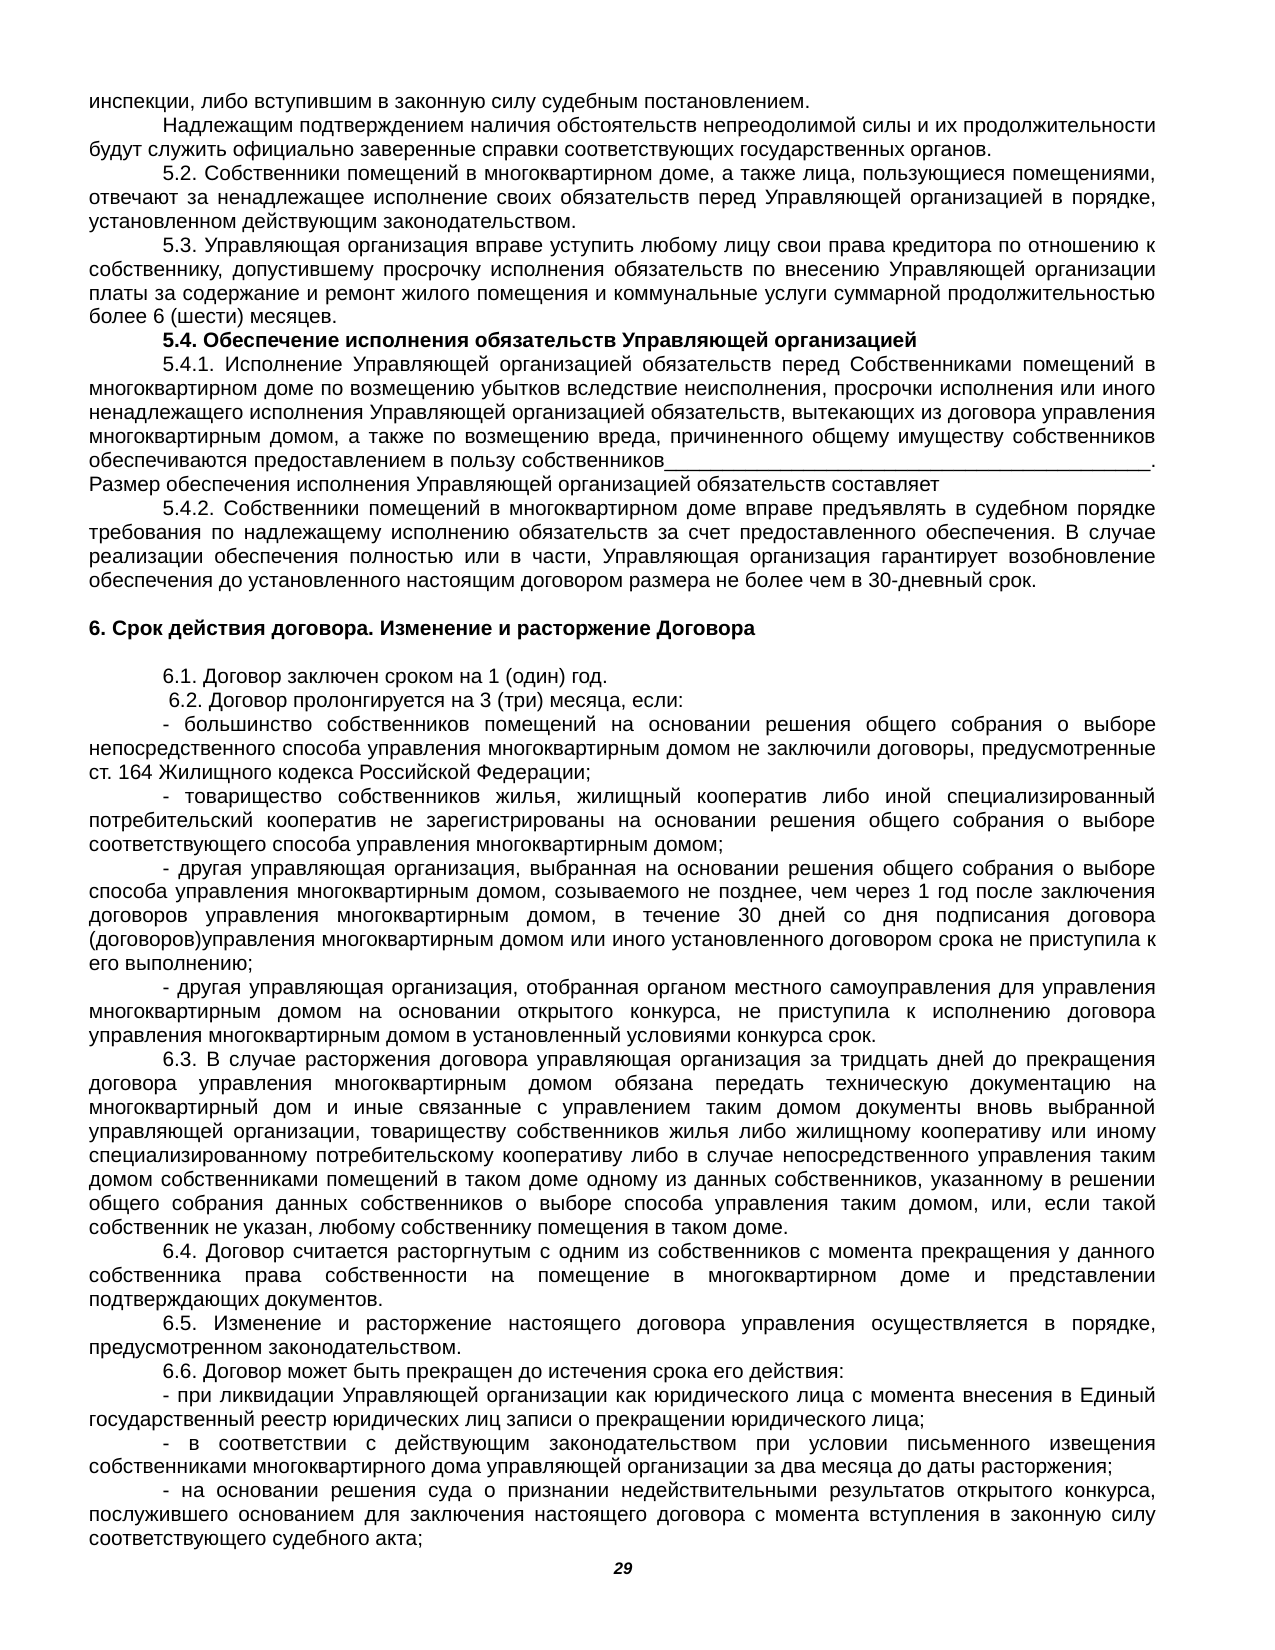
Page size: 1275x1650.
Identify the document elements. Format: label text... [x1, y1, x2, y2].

text - другая управляющая организация, выбранная на основании решения общего собрания о выборе способа управления многоквартирным домом, созываемого не позднее, чем через 1 год после заключения договоров управления многоквартирным домом, в течение 30 дней со дня подписания договора (договоров)управления многоквартирным домом или иного установленного договором срока не приступила к его выполнению; [89, 855, 1157, 975]
text 5.4.2. Собственники помещений в многоквартирном доме вправе предъявлять в судебном порядке требования по надлежащему исполнению обязательств за счет предоставленного обеспечения. В случае реализации обеспечения полностью или в части, Управляющая организация гарантирует возобновление обеспечения до установленного настоящим договором размера не более чем в 30-дневный срок. [89, 496, 1157, 592]
text 5.2. Собственники помещений в многоквартирном доме, а также лица, пользующиеся помещениями, отвечают за ненадлежащее исполнение своих обязательств перед Управляющей организацией в порядке, установленном действующим законодательством. [89, 161, 1157, 232]
text 5.3. Управляющая организация вправе уступить любому лицу свои права кредитора по отношению к собственнику, допустившему просрочку исполнения обязательств по внесению Управляющей организации платы за содержание и ремонт жилого помещения и коммунальные услуги суммарной продолжительностью более 6 (шести) месяцев. [89, 232, 1157, 328]
text 6.2. Договор пролонгируется на 3 (три) месяца, если: [89, 688, 1157, 712]
text 6. Срок действия договора. Изменение и расторжение Договора [89, 616, 1157, 640]
text 6.4. Договор считается расторгнутым с одним из собственников с момента прекращения у данного собственника права собственности на помещение в многоквартирном доме и представлении подтверждающих документов. [89, 1239, 1157, 1311]
text - на основании решения суда о признании недействительными результатов открытого конкурса, послужившего основанием для заключения настоящего договора с момента вступления в законную силу соответствующего судебного акта; [89, 1478, 1157, 1550]
text - в соответствии с действующим законодательством при условии письменного извещения собственниками многоквартирного дома управляющей организации за два месяца до даты расторжения; [89, 1430, 1157, 1478]
text 6.3. В случае расторжения договора управляющая организация за тридцать дней до прекращения договора управления многоквартирным домом обязана передать техническую документацию на многоквартирный дом и иные связанные с управлением таким домом документы вновь выбранной управляющей организации, товариществу собственников жилья либо жилищному кооперативу или иному специализированному потребительскому кооперативу либо в случае непосредственного управления таким домом собственниками помещений в таком доме одному из данных собственников, указанному в решении общего собрания данных собственников о выборе способа управления таким домом, или, если такой собственник не указан, любому собственнику помещения в таком доме. [89, 1047, 1157, 1239]
text 6.1. Договор заключен сроком на 1 (один) год. [89, 664, 1157, 688]
text 5.4.1. Исполнение Управляющей организацией обязательств перед Собственниками помещений в многоквартирном доме по возмещению убытков вследствие неисполнения, просрочки исполнения или иного ненадлежащего исполнения Управляющей организацией обязательств, вытекающих из договора управления многоквартирным домом, а также по возмещению вреда, причиненного общему имуществу собственников обеспечиваются предоставлением в пользу собственников__________________________________________. Размер обеспечения исполнения Управляющей организацией обязательств составляет [89, 352, 1157, 496]
text - другая управляющая организация, отобранная органом местного самоуправления для управления многоквартирным домом на основании открытого конкурса, не приступила к исполнению договора управления многоквартирным домом в установленный условиями конкурса срок. [89, 975, 1157, 1047]
text - при ликвидации Управляющей организации как юридического лица с момента внесения в Единый государственный реестр юридических лиц записи о прекращении юридического лица; [89, 1382, 1157, 1430]
text - товарищество собственников жилья, жилищный кооператив либо иной специализированный потребительский кооператив не зарегистрированы на основании решения общего собрания о выборе соответствующего способа управления многоквартирным домом; [89, 783, 1157, 855]
text 5.4. Обеспечение исполнения обязательств Управляющей организацией [89, 328, 1157, 352]
text 6.6. Договор может быть прекращен до истечения срока его действия: [89, 1358, 1157, 1382]
text 6.5. Изменение и расторжение настоящего договора управления осуществляется в порядке, предусмотренном законодательством. [89, 1311, 1157, 1358]
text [89, 89, 1157, 113]
text Надлежащим подтверждением наличия обстоятельств непреодолимой силы и их продолжительности будут служить официально заверенные справки соответствующих государственных органов. [89, 113, 1157, 161]
text - большинство собственников помещений на основании решения общего собрания о выборе непосредственного способа управления многоквартирным домом не заключили договоры, предусмотренные ст. 164 Жилищного кодекса Российской Федерации; [89, 712, 1157, 783]
